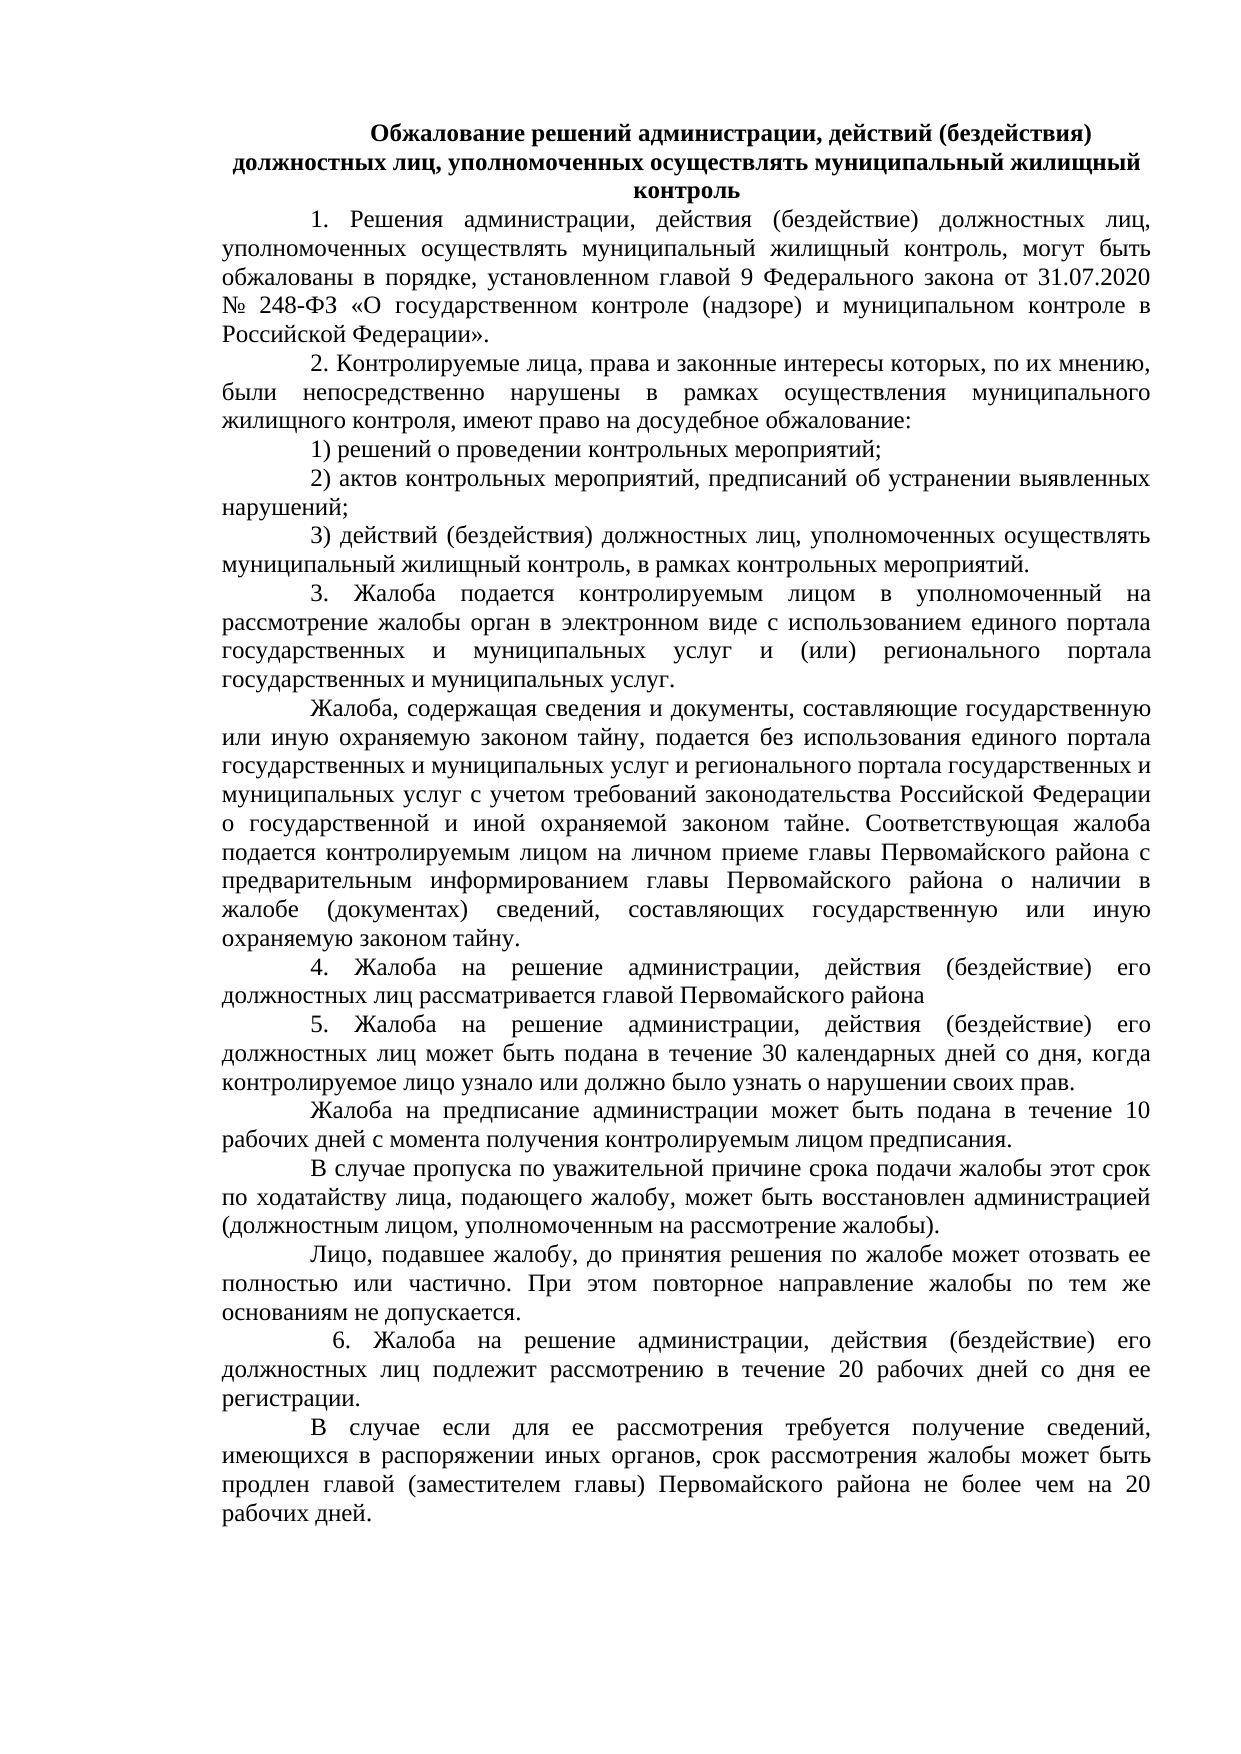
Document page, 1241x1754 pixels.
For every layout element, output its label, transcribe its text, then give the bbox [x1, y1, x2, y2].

text 2) актов контрольных мероприятий, предписаний об устранении выявленных нарушений; [222, 463, 1152, 521]
text В случае пропуска по уважительной причине срока подачи жалобы этот срок по ходатайству лица, подающего жалобу, может быть восстановлен администрацией (должностным лицом, уполномоченным на рассмотрение жалобы). [222, 1153, 1152, 1239]
text 2. Контролируемые лица, права и законные интересы которых, по их мнению, были непосредственно нарушены в рамках осуществления муниципального жилищного контроля, имеют право на досудебное обжалование: [222, 348, 1152, 434]
text 6. Жалоба на решение администрации, действия (бездействие) его должностных лиц подлежит рассмотрению в течение 20 рабочих дней со дня ее регистрации. [222, 1326, 1152, 1412]
text 3) действий (бездействия) должностных лиц, уполномоченных осуществлять муниципальный жилищный контроль, в рамках контрольных мероприятий. [222, 521, 1152, 578]
text В случае если для ее рассмотрения требуется получение сведений, имеющихся в распоряжении иных органов, срок рассмотрения жалобы может быть продлен главой (заместителем главы) Первомайского района не более чем на 20 рабочих дней. [222, 1412, 1152, 1527]
text 3. Жалоба подается контролируемым лицом в уполномоченный на рассмотрение жалобы орган в электронном виде с использованием единого портала государственных и муниципальных услуг и (или) регионального портала государственных и муниципальных услуг. [222, 578, 1152, 693]
text 5. Жалоба на решение администрации, действия (бездействие) его должностных лиц может быть подана в течение 30 календарных дней со дня, когда контролируемое лицо узнало или должно было узнать о нарушении своих прав. [222, 1009, 1152, 1096]
text Жалоба на предписание администрации может быть подана в течение 10 рабочих дней с момента получения контролируемым лицом предписания. [222, 1096, 1152, 1153]
text 1) решений о проведении контрольных мероприятий; [222, 434, 1152, 463]
text 1. Решения администрации, действия (бездействие) должностных лиц, уполномоченных осуществлять муниципальный жилищный контроль, могут быть обжалованы в порядке, установленном главой 9 Федерального закона от 31.07.2020 № 248-ФЗ «О государственном контроле (надзоре) и муниципальном контроле в Российской Федерации». [222, 204, 1152, 348]
text 4. Жалоба на решение администрации, действия (бездействие) его должностных лиц рассматривается главой Первомайского района [222, 952, 1152, 1009]
text Жалоба, содержащая сведения и документы, составляющие государственную или иную охраняемую законом тайну, подается без использования единого портала государственных и муниципальных услуг и регионального портала государственных и муниципальных услуг с учетом требований законодательства Российской Федерации о государственной и иной охраняемой законом тайне. Соответствующая жалоба подается контролируемым лицом на личном приеме главы Первомайского района с предварительным информированием главы Первомайского района о наличии в жалобе (документах) сведений, составляющих государственную или иную охраняемую законом тайну. [222, 693, 1152, 952]
text Лицо, подавшее жалобу, до принятия решения по жалобе может отозвать ее полностью или частично. При этом повторное направление жалобы по тем же основаниям не допускается. [222, 1239, 1152, 1326]
text Обжалование решений администрации, действий (бездействия) должностных лиц, уполномоченных осуществлять муниципальный жилищный контроль [222, 118, 1152, 204]
